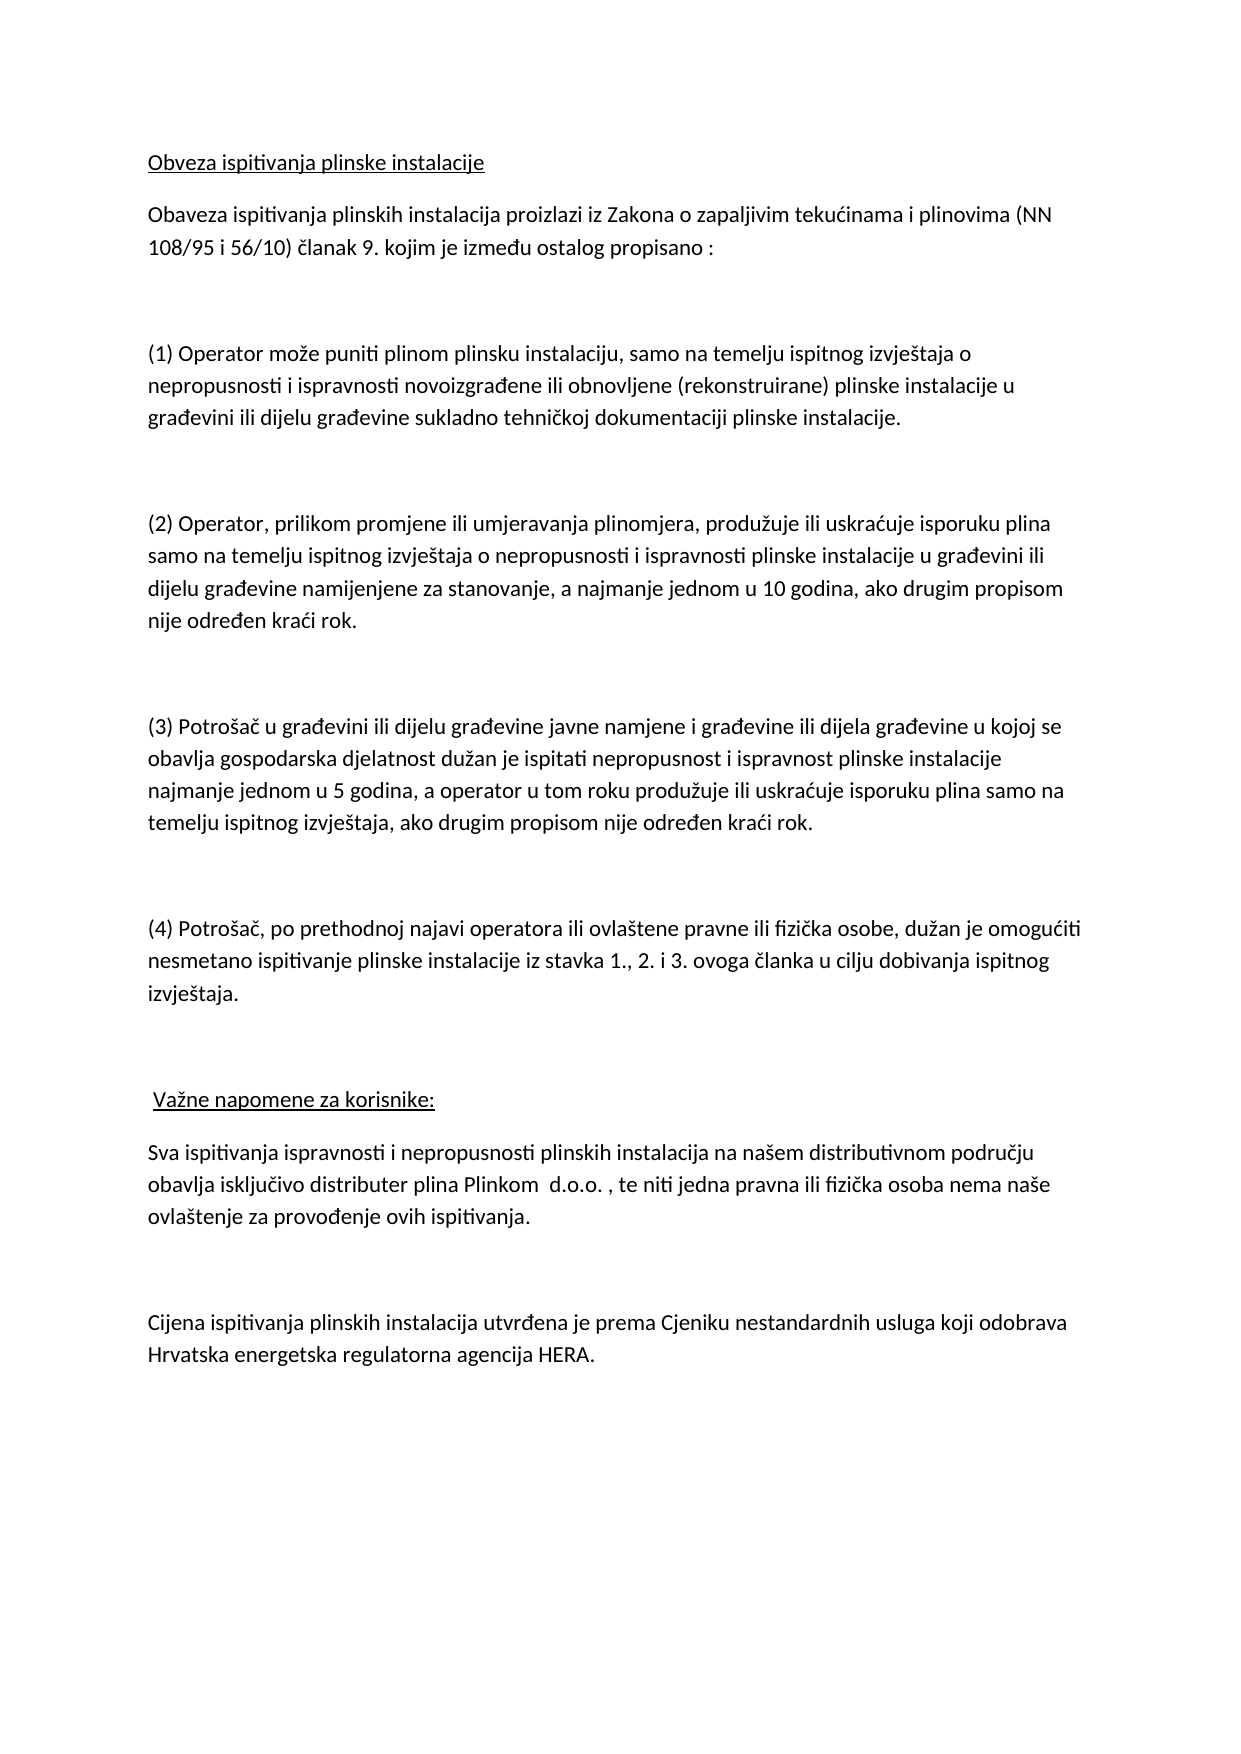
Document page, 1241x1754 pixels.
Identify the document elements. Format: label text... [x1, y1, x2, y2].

text Cijena ispitivanja plinskih instalacija utvrđena je prema Cjeniku nestandardnih usluga koji odobrava Hrvatska energetska regulatorna agencija HERA. [148, 1308, 1093, 1368]
text (1) Operator može puniti plinom plinsku instalaciju, samo na temelju ispitnog izvještaja o nepropusnosti i ispravnosti novoizgrađene ili obnovljene (rekonstruirane) plinske instalacije u građevini ili dijelu građevine sukladno tehničkoj dokumentaciji plinske instalacije. [148, 339, 1093, 431]
text Važne napomene za korisnike: [148, 1085, 1093, 1113]
text (4) Potrošač, po prethodnoj najavi operatora ili ovlaštene pravne ili fizička osobe, dužan je omogućiti nesmetano ispitivanje plinske instalacije iz stavka 1., 2. i 3. ovoga članka u cilju dobivanja ispitnog izvještaja. [148, 914, 1093, 1007]
text (2) Operator, prilikom promjene ili umjeravanja plinomjera, produžuje ili uskraćuje isporuku plina samo na temelju ispitnog izvještaja o nepropusnosti i ispravnosti plinske instalacije u građevini ili dijelu građevine namijenjene za stanovanje, a najmanje jednom u 10 godina, ako drugim propisom nije određen kraći rok. [148, 509, 1093, 634]
text Sva ispitivanja ispravnosti i nepropusnosti plinskih instalacija na našem distributivnom području obavlja isključivo distributer plina Plinkom d.o.o. , te niti jedna pravna ili fizička osoba nema naše ovlaštenje za provođenje ovih ispitivanja. [148, 1138, 1093, 1230]
text Obveza ispitivanja plinske instalacije [148, 148, 1093, 176]
text Obaveza ispitivanja plinskih instalacija proizlazi iz Zakona o zapaljivim tekućinama i plinovima (NN 108/95 i 56/10) članak 9. kojim je između ostalog propisano : [148, 201, 1093, 261]
text (3) Potrošač u građevini ili dijelu građevine javne namjene i građevine ili dijela građevine u kojoj se obavlja gospodarska djelatnost dužan je ispitati nepropusnost i ispravnost plinske instalacije najmanje jednom u 5 godina, a operator u tom roku produžuje ili uskraćuje isporuku plina samo na temelju ispitnog izvještaja, ako drugim propisom nije određen kraći rok. [148, 712, 1093, 836]
